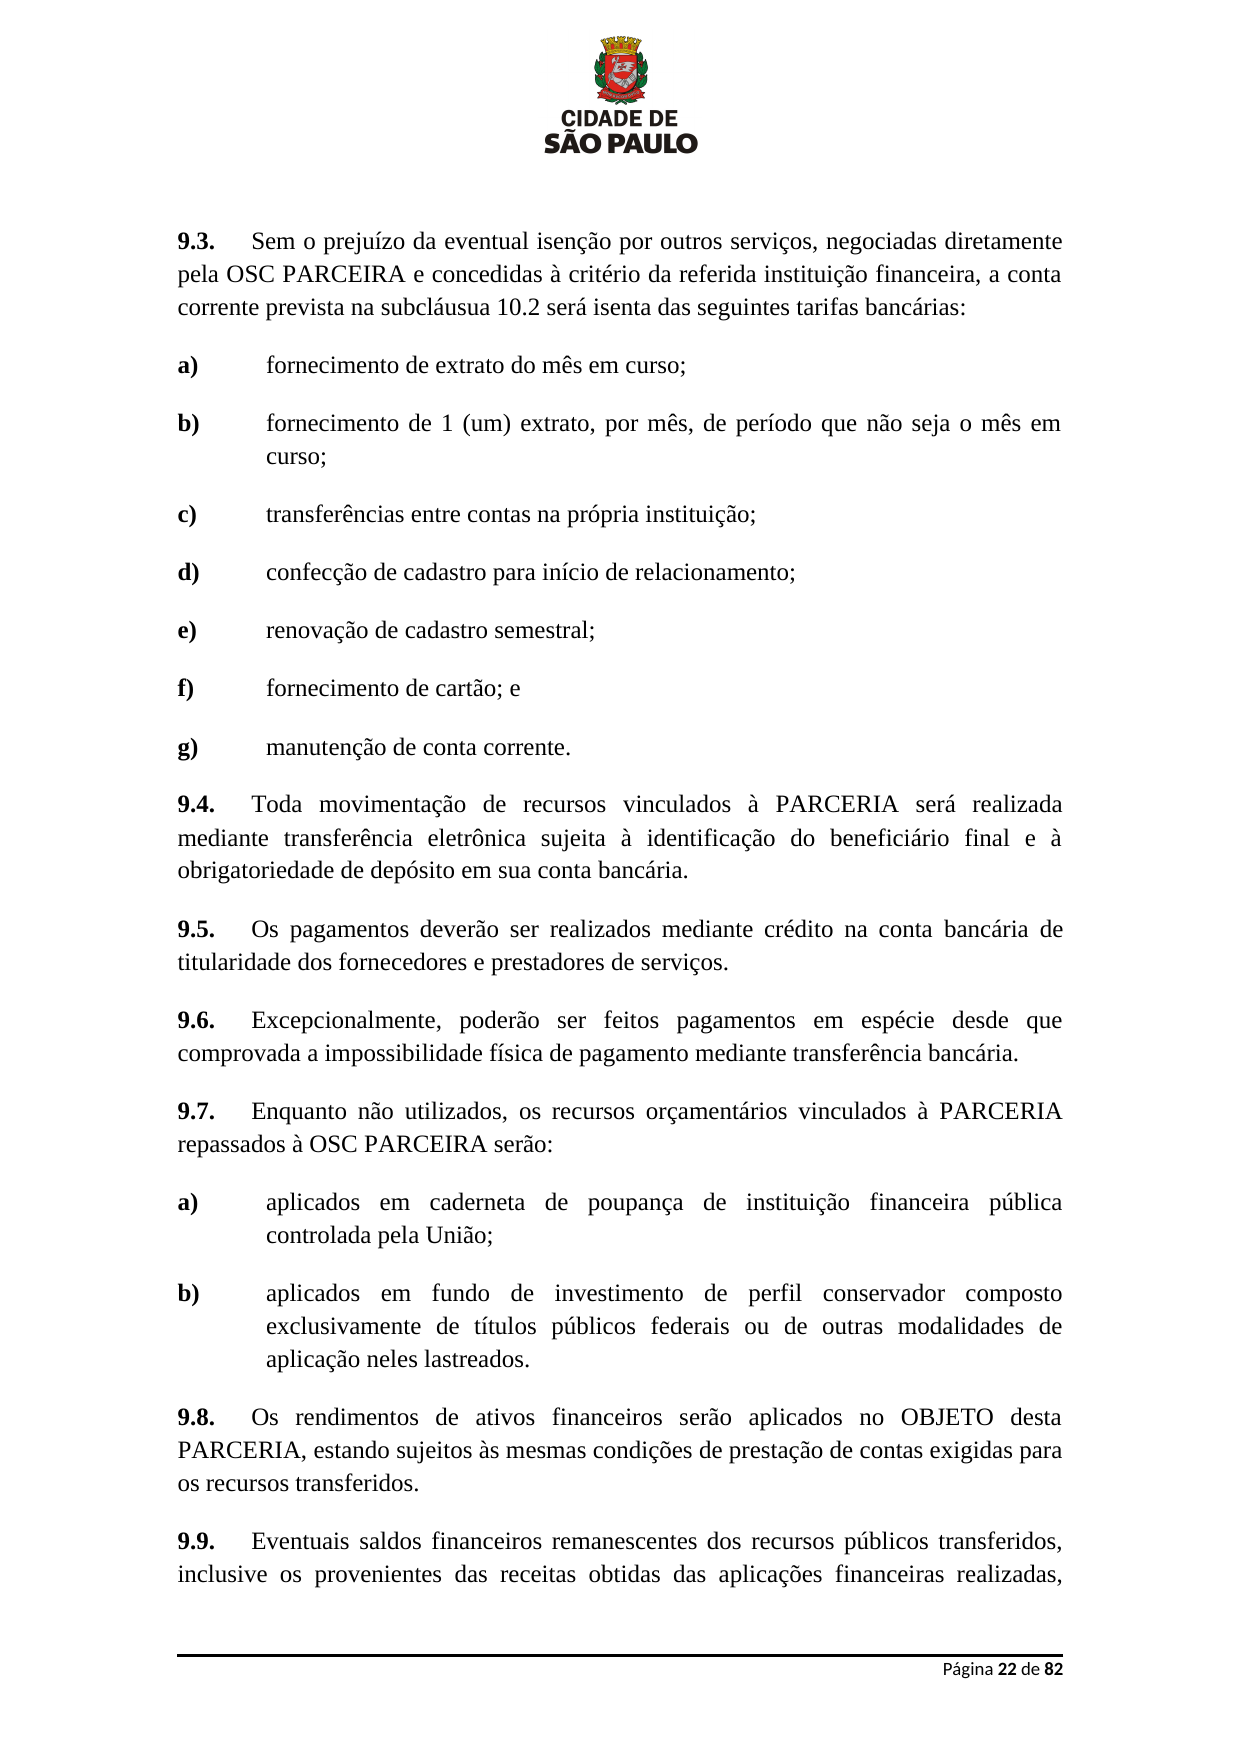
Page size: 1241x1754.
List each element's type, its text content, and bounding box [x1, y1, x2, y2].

text Os rendimentos de ativos financeiros serão aplicados no OBJETO desta PARCERIA, estando sujeitos às mesmas condições de prestação de contas exigidas para os recursos transferidos. [177, 1402, 1063, 1497]
text Sem o prejuízo da eventual isenção por outros serviços, negociadas diretamente pela OSC PARCEIRA e concedidas à critério da referida instituição financeira, a conta corrente prevista na subcláusua 10.2 será isenta das seguintes tarifas bancárias: [177, 226, 1063, 321]
list confecção de cadastro para início de relacionamento; [177, 557, 1063, 586]
list manutenção de conta corrente. [177, 732, 1063, 760]
text Toda movimentação de recursos vinculados à PARCERIA será realizada mediante transferência eletrônica sujeita à identificação do beneficiário final e à obrigatoriedade de depósito em sua conta bancária. [177, 789, 1063, 884]
text Excepcionalmente, poderão ser feitos pagamentos em espécie desde que comprovada a impossibilidade física de pagamento mediante transferência bancária. [177, 1005, 1063, 1066]
list transferências entre contas na própria instituição; [177, 499, 1063, 528]
list fornecimento de extrato do mês em curso; [177, 350, 1063, 379]
list fornecimento de 1 (um) extrato, por mês, de período que não seja o mês em curso; [177, 408, 1063, 470]
list fornecimento de cartão; e [177, 673, 1063, 702]
list aplicados em caderneta de poupança de instituição financeira pública controlada pela União; [177, 1187, 1063, 1248]
list renovação de cadastro semestral; [177, 616, 1063, 644]
picture [537, 29, 703, 160]
text Os pagamentos deverão ser realizados mediante crédito na conta bancária de titularidade dos fornecedores e prestadores de serviços. [177, 914, 1063, 975]
list aplicados em fundo de investimento de perfil conservador composto exclusivamente de títulos públicos federais ou de outras modalidades de aplicação neles lastreados. [177, 1278, 1063, 1373]
text Enquanto não utilizados, os recursos orçamentários vinculados à PARCERIA repassados à OSC PARCEIRA serão: [177, 1096, 1063, 1157]
